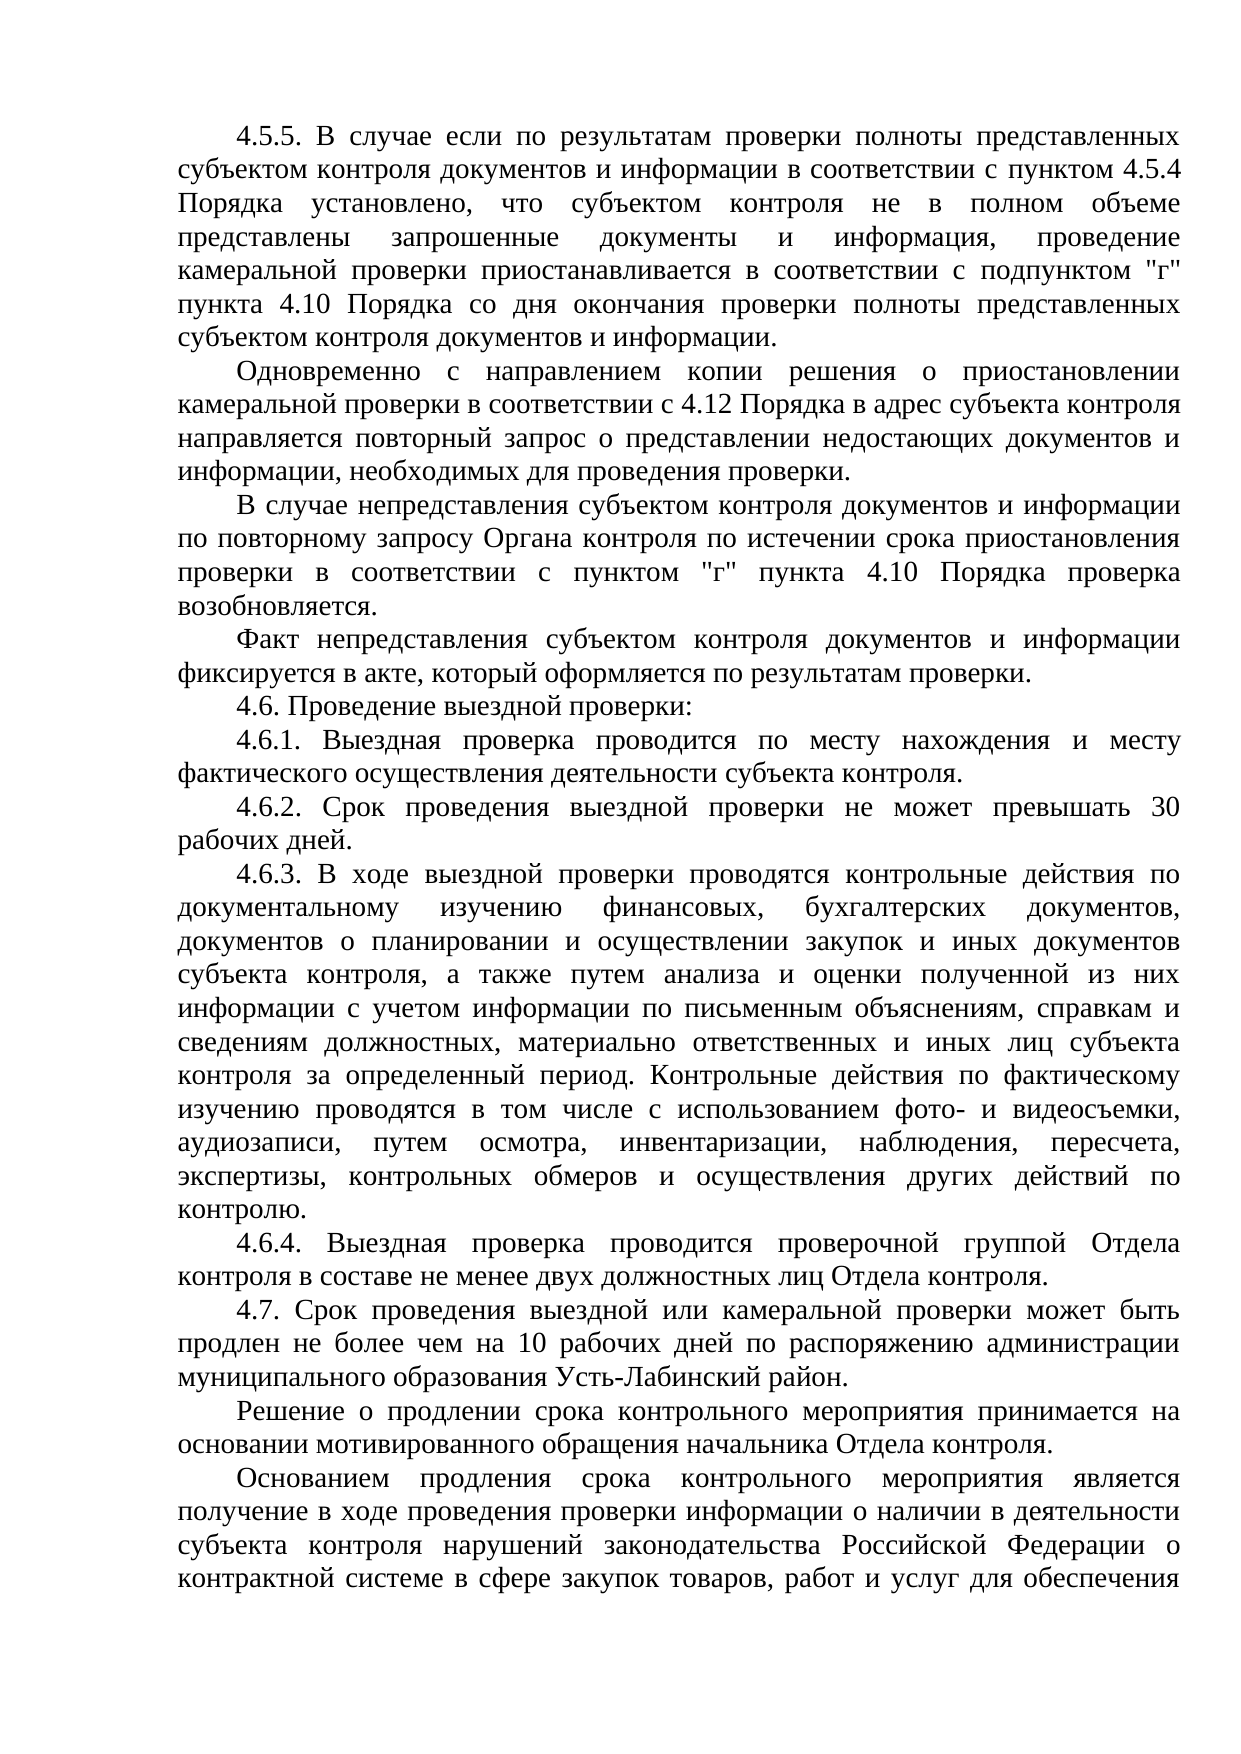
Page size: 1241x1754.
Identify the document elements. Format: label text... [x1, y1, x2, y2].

text 4.7. Срок проведения выездной или камеральной проверки может быть продлен не более чем на 10 рабочих дней по распоряжению администрации муниципального образования Усть-Лабинский район. [177, 1292, 1181, 1393]
text 4.6.4. Выездная проверка проводится проверочной группой Отдела контроля в составе не менее двух должностных лиц Отдела контроля. [177, 1225, 1181, 1292]
text Факт непредставления субъектом контроля документов и информации фиксируется в акте, который оформляется по результатам проверки. [177, 621, 1181, 688]
text 4.6. Проведение выездной проверки: [177, 688, 1181, 722]
text 4.5.5. В случае если по результатам проверки полноты представленных субъектом контроля документов и информации в соответствии с пунктом 4.5.4 Порядка установлено, что субъектом контроля не в полном объеме представлены запрошенные документы и информация, проведение камеральной проверки приостанавливается в соответствии с подпунктом "г" пункта 4.10 Порядка со дня окончания проверки полноты представленных субъектом контроля документов и информации. [177, 118, 1181, 353]
text 4.6.1. Выездная проверка проводится по месту нахождения и месту фактического осуществления деятельности субъекта контроля. [177, 722, 1181, 789]
text В случае непредставления субъектом контроля документов и информации по повторному запросу Органа контроля по истечении срока приостановления проверки в соответствии с пунктом "г" пункта 4.10 Порядка проверка возобновляется. [177, 487, 1181, 621]
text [177, 1460, 1181, 1594]
text 4.6.2. Срок проведения выездной проверки не может превышать 30 рабочих дней. [177, 789, 1181, 856]
text 4.6.3. В ходе выездной проверки проводятся контрольные действия по документальному изучению финансовых, бухгалтерских документов, документов о планировании и осуществлении закупок и иных документов субъекта контроля, а также путем анализа и оценки полученной из них информации с учетом информации по письменным объяснениям, справкам и сведениям должностных, материально ответственных и иных лиц субъекта контроля за определенный период. Контрольные действия по фактическому изучению проводятся в том числе с использованием фото- и видеосъемки, аудиозаписи, путем осмотра, инвентаризации, наблюдения, пересчета, экспертизы, контрольных обмеров и осуществления других действий по контролю. [177, 856, 1181, 1225]
text Решение о продлении срока контрольного мероприятия принимается на основании мотивированного обращения начальника Отдела контроля. [177, 1393, 1181, 1460]
text Одновременно с направлением копии решения о приостановлении камеральной проверки в соответствии с 4.12 Порядка в адрес субъекта контроля направляется повторный запрос о представлении недостающих документов и информации, необходимых для проведения проверки. [177, 353, 1181, 487]
